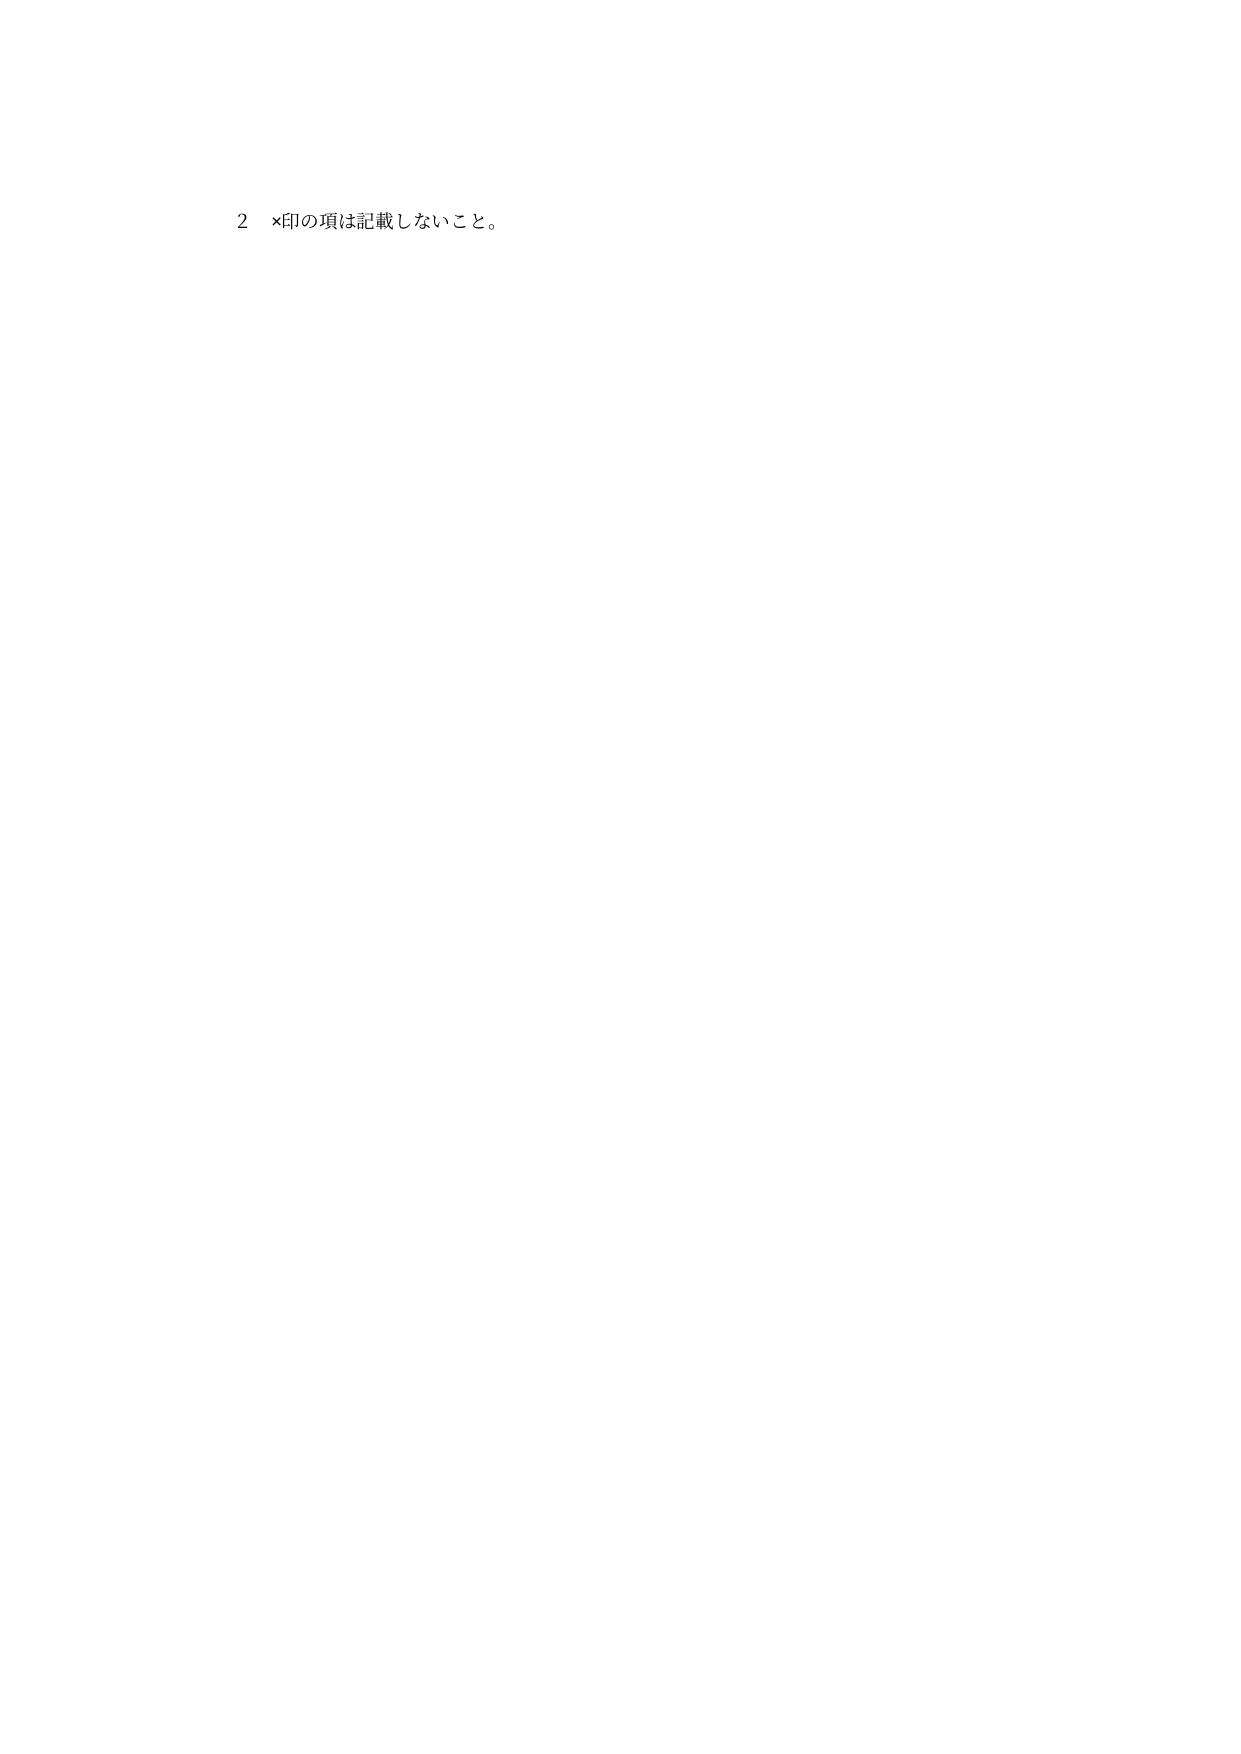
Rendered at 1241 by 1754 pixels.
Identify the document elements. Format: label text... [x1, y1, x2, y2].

text ２ ×印の項は記載しないこと。 [177, 207, 1063, 234]
